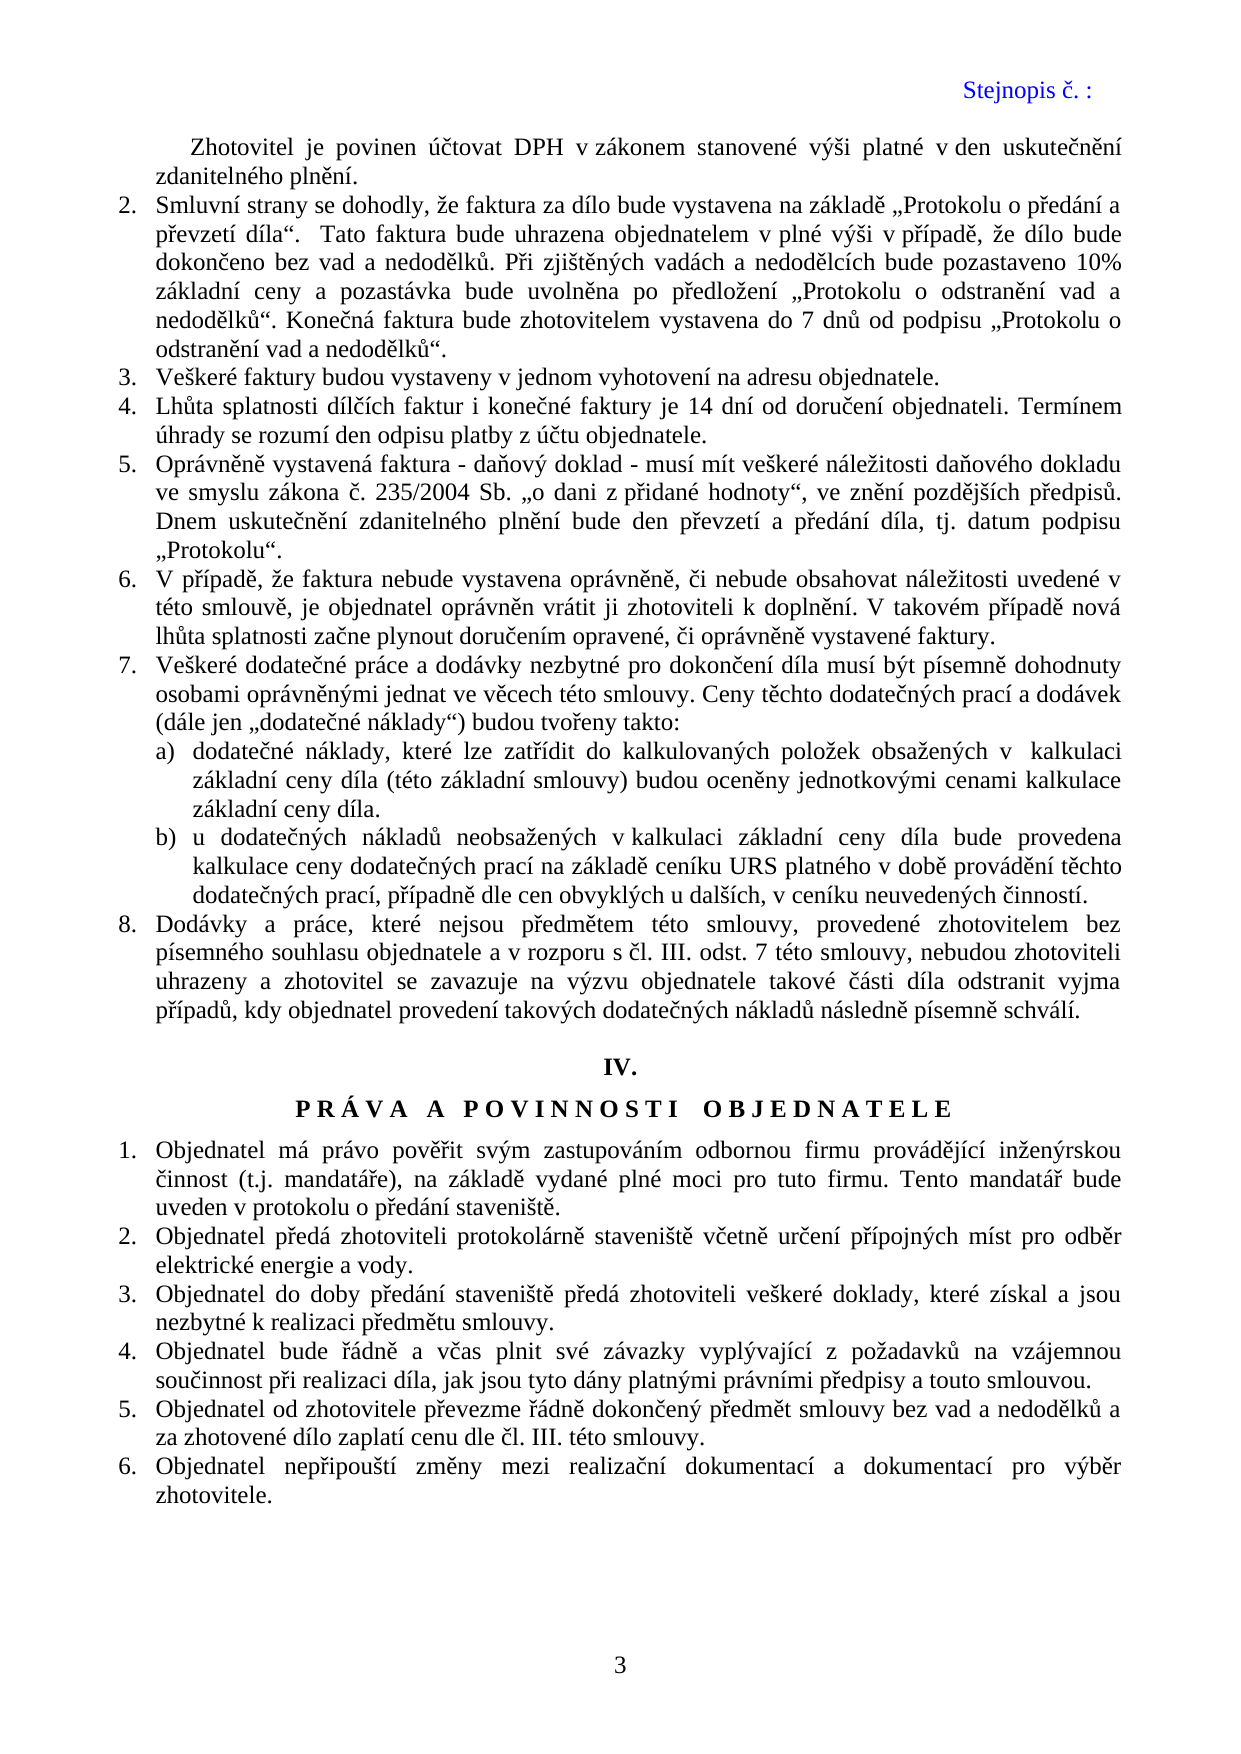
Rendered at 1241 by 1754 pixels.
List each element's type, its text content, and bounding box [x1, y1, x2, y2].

list P R Á V A A P O V I N N O S T I O B J E D N A T E L E [118, 1094, 1122, 1122]
list V případě, že faktura nebude vystavena oprávněně, či nebude obsahovat náležitosti uvedené v této smlouvě, je objednatel oprávněn vrátit ji zhotoviteli k doplnění. V takovém případě nová lhůta splatnosti začne plynout doručením opravené, či oprávněně vystavené faktury. [118, 564, 1122, 650]
list u dodatečných nákladů neobsažených v kalkulaci základní ceny díla bude provedena kalkulace ceny dodatečných prací na základě ceníku URS platného v době provádění těchto dodatečných prací, případně dle cen obvyklých u dalších, v ceníku neuvedených činností. [155, 822, 1122, 909]
list Objednatel bude řádně a včas plnit své závazky vyplývající z požadavků na vzájemnou součinnost při realizaci díla, jak jsou tyto dány platnými právními předpisy a touto smlouvou. [118, 1336, 1122, 1394]
list dodatečné náklady, které lze zatřídit do kalkulovaných položek obsažených v kalkulaci základní ceny díla (této základní smlouvy) budou oceněny jednotkovými cenami kalkulace základní ceny díla. [155, 736, 1122, 822]
list Objednatel do doby předání staveniště předá zhotoviteli veškeré doklady, které získal a jsou nezbytné k realizaci předmětu smlouvy. [118, 1279, 1122, 1336]
list Dodávky a práce, které nejsou předmětem této smlouvy, provedené zhotovitelem bez písemného souhlasu objednatele a v rozporu s čl. III. odst. 7 této smlouvy, nebudou zhotoviteli uhrazeny a zhotovitel se zavazuje na výzvu objednatele takové části díla odstranit vyjma případů, kdy objednatel provedení takových dodatečných nákladů následně písemně schválí. [118, 909, 1122, 1024]
list Oprávněně vystavená faktura - daňový doklad - musí mít veškeré náležitosti daňového dokladu ve smyslu zákona č. 235/2004 Sb. „o dani z přidané hodnoty“, ve znění pozdějších předpisů. Dnem uskutečnění zdanitelného plnění bude den převzetí a předání díla, tj. datum podpisu „Protokolu“. [118, 449, 1122, 564]
list Smluvní strany se dohodly, že faktura za dílo bude vystavena na základě „Protokolu o předání a převzetí díla“. Tato faktura bude uhrazena objednatelem v plné výši v případě, že dílo bude dokončeno bez vad a nedodělků. Při zjištěných vadách a nedodělcích bude pozastaveno 10% základní ceny a pozastávka bude uvolněna po předložení „Protokolu o odstranění vad a nedodělků“. Konečná faktura bude zhotovitelem vystavena do 7 dnů od podpisu „Protokolu o odstranění vad a nedodělků“. [118, 190, 1122, 362]
list Objednatel předá zhotoviteli protokolárně staveniště včetně určení přípojných míst pro odběr elektrické energie a vody. [118, 1221, 1122, 1279]
list IV. [118, 1052, 1122, 1081]
list Objednatel nepřipouští změny mezi realizační dokumentací a dokumentací pro výběr zhotovitele. [118, 1451, 1122, 1509]
list Objednatel od zhotovitele převezme řádně dokončený předmět smlouvy bez vad a nedodělků a za zhotovené dílo zaplatí cenu dle čl. III. této smlouvy. [118, 1394, 1122, 1451]
list Veškeré faktury budou vystaveny v jednom vyhotovení na adresu objednatele. [118, 362, 1122, 391]
list Veškeré dodatečné práce a dodávky nezbytné pro dokončení díla musí být písemně dohodnuty osobami oprávněnými jednat ve věcech této smlouvy. Ceny těchto dodatečných prací a dodávek (dále jen „dodatečné náklady“) budou tvořeny takto: [118, 650, 1122, 736]
list Objednatel má právo pověřit svým zastupováním odbornou firmu provádějící inženýrskou činnost (t.j. mandatáře), na základě vydané plné moci pro tuto firmu. Tento mandatář bude uveden v protokolu o předání staveniště. [118, 1135, 1122, 1221]
subtitle Zhotovitel je povinen účtovat DPH v zákonem stanovené výši platné v den uskutečnění zdanitelného plnění. [118, 132, 1122, 190]
list Lhůta splatnosti dílčích faktur i konečné faktury je 14 dní od doručení objednateli. Termínem úhrady se rozumí den odpisu platby z účtu objednatele. [118, 391, 1122, 449]
